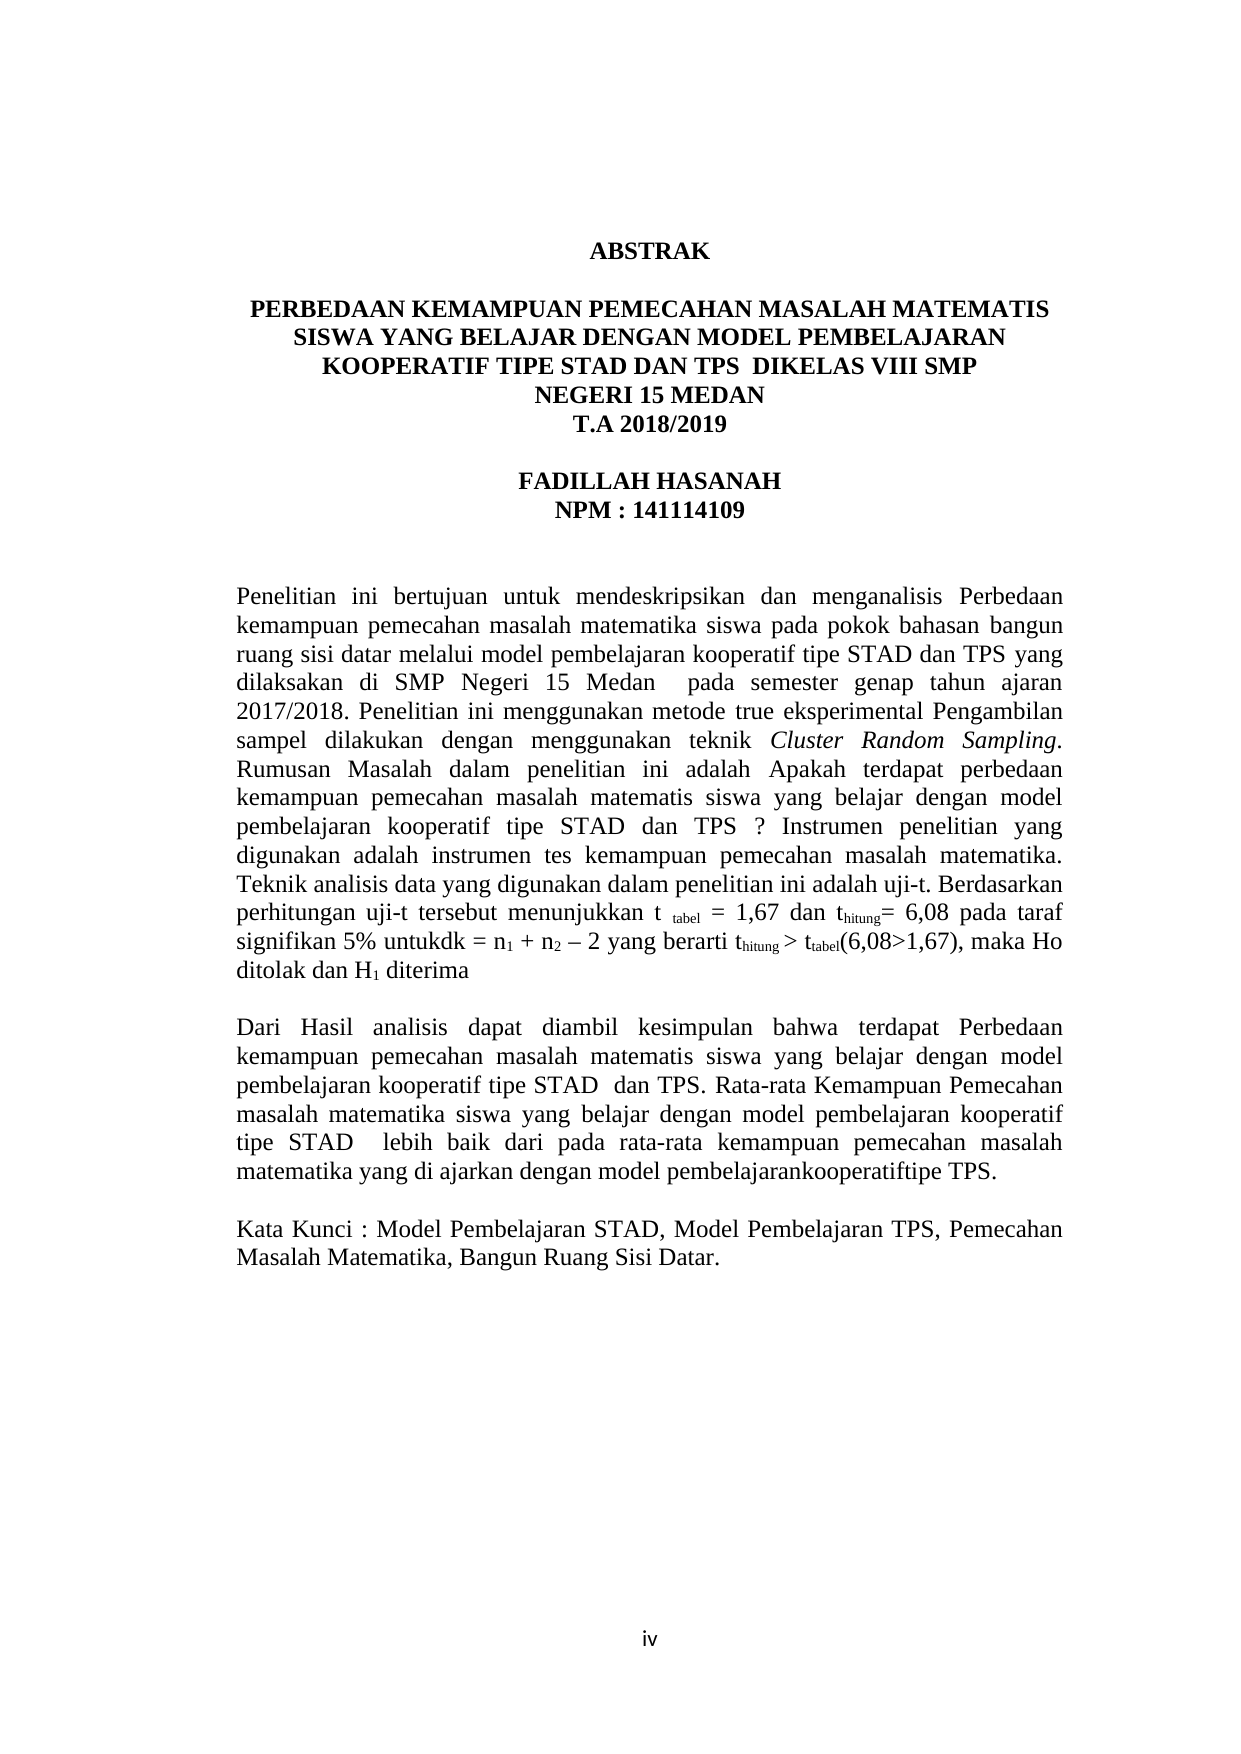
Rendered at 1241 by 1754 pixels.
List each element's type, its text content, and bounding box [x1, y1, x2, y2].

text T.A 2018/2019 [236, 409, 1063, 437]
text NEGERI 15 MEDAN [236, 380, 1063, 409]
text NPM : 141114109 [236, 495, 1063, 524]
text ABSTRAK [236, 236, 1063, 265]
text PERBEDAAN KEMAMPUAN PEMECAHAN MASALAH MATEMATIS SISWA YANG BELAJAR DENGAN MODEL PEMBELAJARAN KOOPERATIF TIPE STAD DAN TPS DIKELAS VIII SMP [236, 294, 1063, 380]
text Dari Hasil analisis dapat diambil kesimpulan bahwa terdapat Perbedaan kemampuan pemecahan masalah matematis siswa yang belajar dengan model pembelajaran kooperatif tipe STAD dan TPS. Rata-rata Kemampuan Pemecahan masalah matematika siswa yang belajar dengan model pembelajaran kooperatif tipe STAD lebih baik dari pada rata-rata kemampuan pemecahan masalah matematika yang di ajarkan dengan model pembelajarankooperatiftipe TPS. [236, 1012, 1063, 1185]
text Kata Kunci : Model Pembelajaran STAD, Model Pembelajaran TPS, Pemecahan Masalah Matematika, Bangun Ruang Sisi Datar. [236, 1214, 1063, 1271]
text FADILLAH HASANAH [236, 466, 1063, 495]
text Penelitian ini bertujuan untuk mendeskripsikan dan menganalisis Perbedaan kemampuan pemecahan masalah matematika siswa pada pokok bahasan bangun ruang sisi datar melalui model pembelajaran kooperatif tipe STAD dan TPS yang dilaksakan di SMP Negeri 15 Medan pada semester genap tahun ajaran 2017/2018. Penelitian ini menggunakan metode true eksperimental Pengambilan sampel dilakukan dengan menggunakan teknik Cluster Random Sampling. Rumusan Masalah dalam penelitian ini adalah Apakah terdapat perbedaan kemampuan pemecahan masalah matematis siswa yang belajar dengan model pembelajaran kooperatif tipe STAD dan TPS ? Instrumen penelitian yang digunakan adalah instrumen tes kemampuan pemecahan masalah matematika. Teknik analisis data yang digunakan dalam penelitian ini adalah uji-t. Berdasarkan perhitungan uji-t tersebut menunjukkan t tabel = 1,67 dan thitung= 6,08 pada taraf signifikan 5% untukdk = n1 + n2 – 2 yang berarti thitung > ttabel(6,08>1,67), maka Ho ditolak dan H1 diterima [236, 581, 1063, 984]
